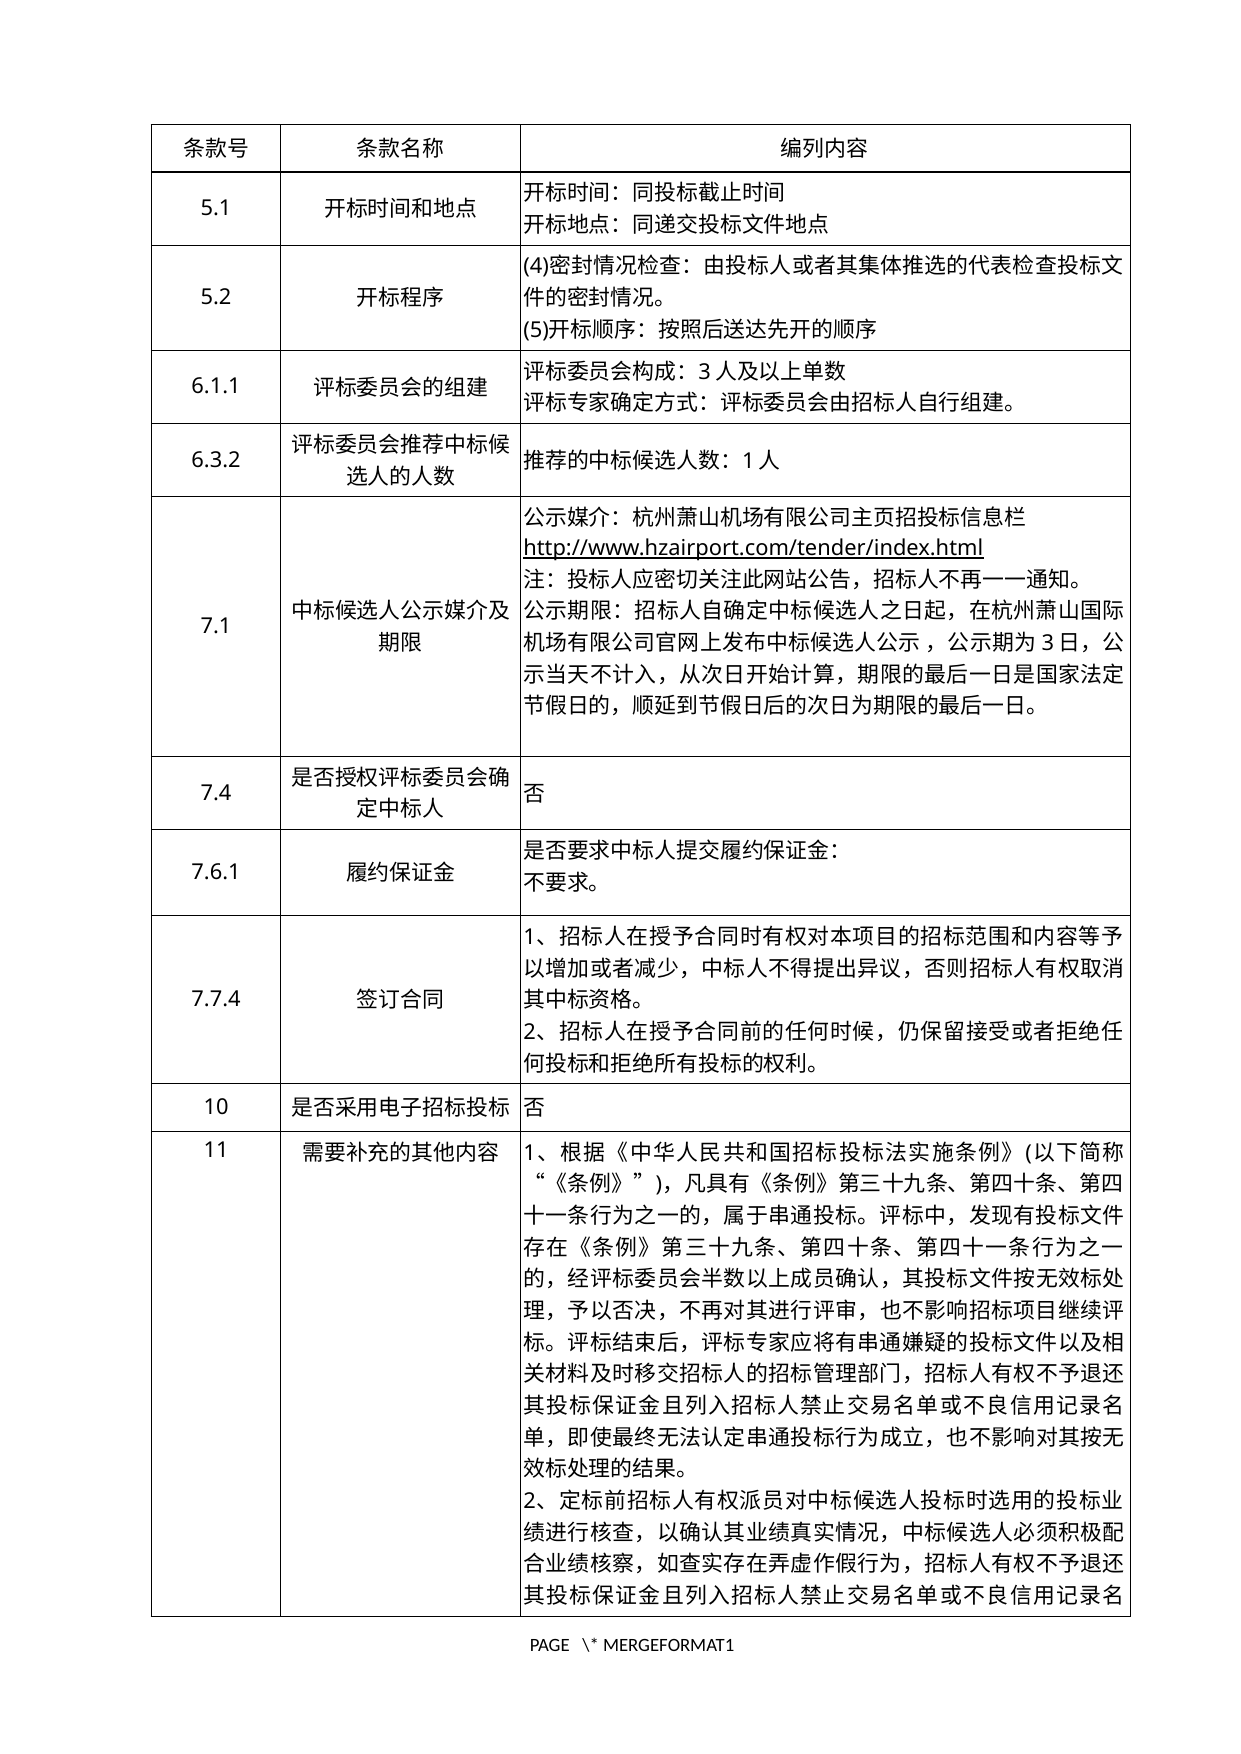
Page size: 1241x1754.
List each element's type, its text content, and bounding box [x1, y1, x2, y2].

table_cell 需要补充的其他内容 [281, 1132, 520, 1616]
table_header 条款号 [152, 125, 280, 171]
table_cell 1、招标人在授予合同时有权对本项目的招标范围和内容等予以增加或者减少，中标人不得提出异议，否则招标人有权取消其中标资格。 2、招标人在授予合同前的任何时候，仍保留接受或者拒绝任何投标和拒绝所有投标的权利。 [521, 916, 1130, 1083]
table_cell 5.2 [152, 246, 280, 350]
table_cell 6.1.1 [152, 351, 280, 423]
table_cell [521, 1132, 1130, 1616]
table_cell (4)密封情况检查：由投标人或者其集体推选的代表检查投标文件的密封情况。 (5)开标顺序：按照后送达先开的顺序 [521, 246, 1130, 350]
table_cell 履约保证金 [281, 830, 520, 915]
table_cell 5.1 [152, 173, 280, 244]
table_cell 7.7.4 [152, 916, 280, 1083]
table_cell 开标程序 [281, 246, 520, 350]
table_cell 是否授权评标委员会确定中标人 [281, 757, 520, 829]
table_header 条款名称 [281, 125, 520, 171]
table_cell 10 [152, 1084, 280, 1131]
table_cell 否 [521, 1084, 1130, 1131]
table_cell 11 [152, 1132, 280, 1616]
table_cell 公示媒介：杭州萧山机场有限公司主页招投标信息栏 http://www.hzairport.com/tender/index.html 注：投标人应密切关注此网站公告，招标人不再一一通知。 公示期限：招标人自确定中标候选人之日起，在杭州萧山国际机场有限公司官网上发布中标候选人公示 ，公示期为3日，公示当天不计入，从次日开始计算，期限的最后一日是国家法定节假日的，顺延到节假日后的次日为期限的最后一日。 [521, 497, 1130, 756]
table_cell 中标候选人公示媒介及期限 [281, 497, 520, 756]
table_header 编列内容 [521, 125, 1130, 171]
table_cell 是否要求中标人提交履约保证金： 不要求。 [521, 830, 1130, 915]
table_cell 7.6.1 [152, 830, 280, 915]
table_cell 评标委员会的组建 [281, 351, 520, 423]
table_cell 否 [521, 757, 1130, 829]
table_cell 评标委员会构成：3人及以上单数 评标专家确定方式：评标委员会由招标人自行组建。 [521, 351, 1130, 423]
table_cell 开标时间：同投标截止时间 开标地点：同递交投标文件地点 [521, 173, 1130, 244]
table_cell 签订合同 [281, 916, 520, 1083]
table_cell 是否采用电子招标投标 [281, 1084, 520, 1131]
table_cell 推荐的中标候选人数：1人 [521, 424, 1130, 496]
table_cell 评标委员会推荐中标候选人的人数 [281, 424, 520, 496]
table_cell 6.3.2 [152, 424, 280, 496]
table_cell 7.4 [152, 757, 280, 829]
table_cell 开标时间和地点 [281, 173, 520, 244]
table_cell 7.1 [152, 497, 280, 756]
